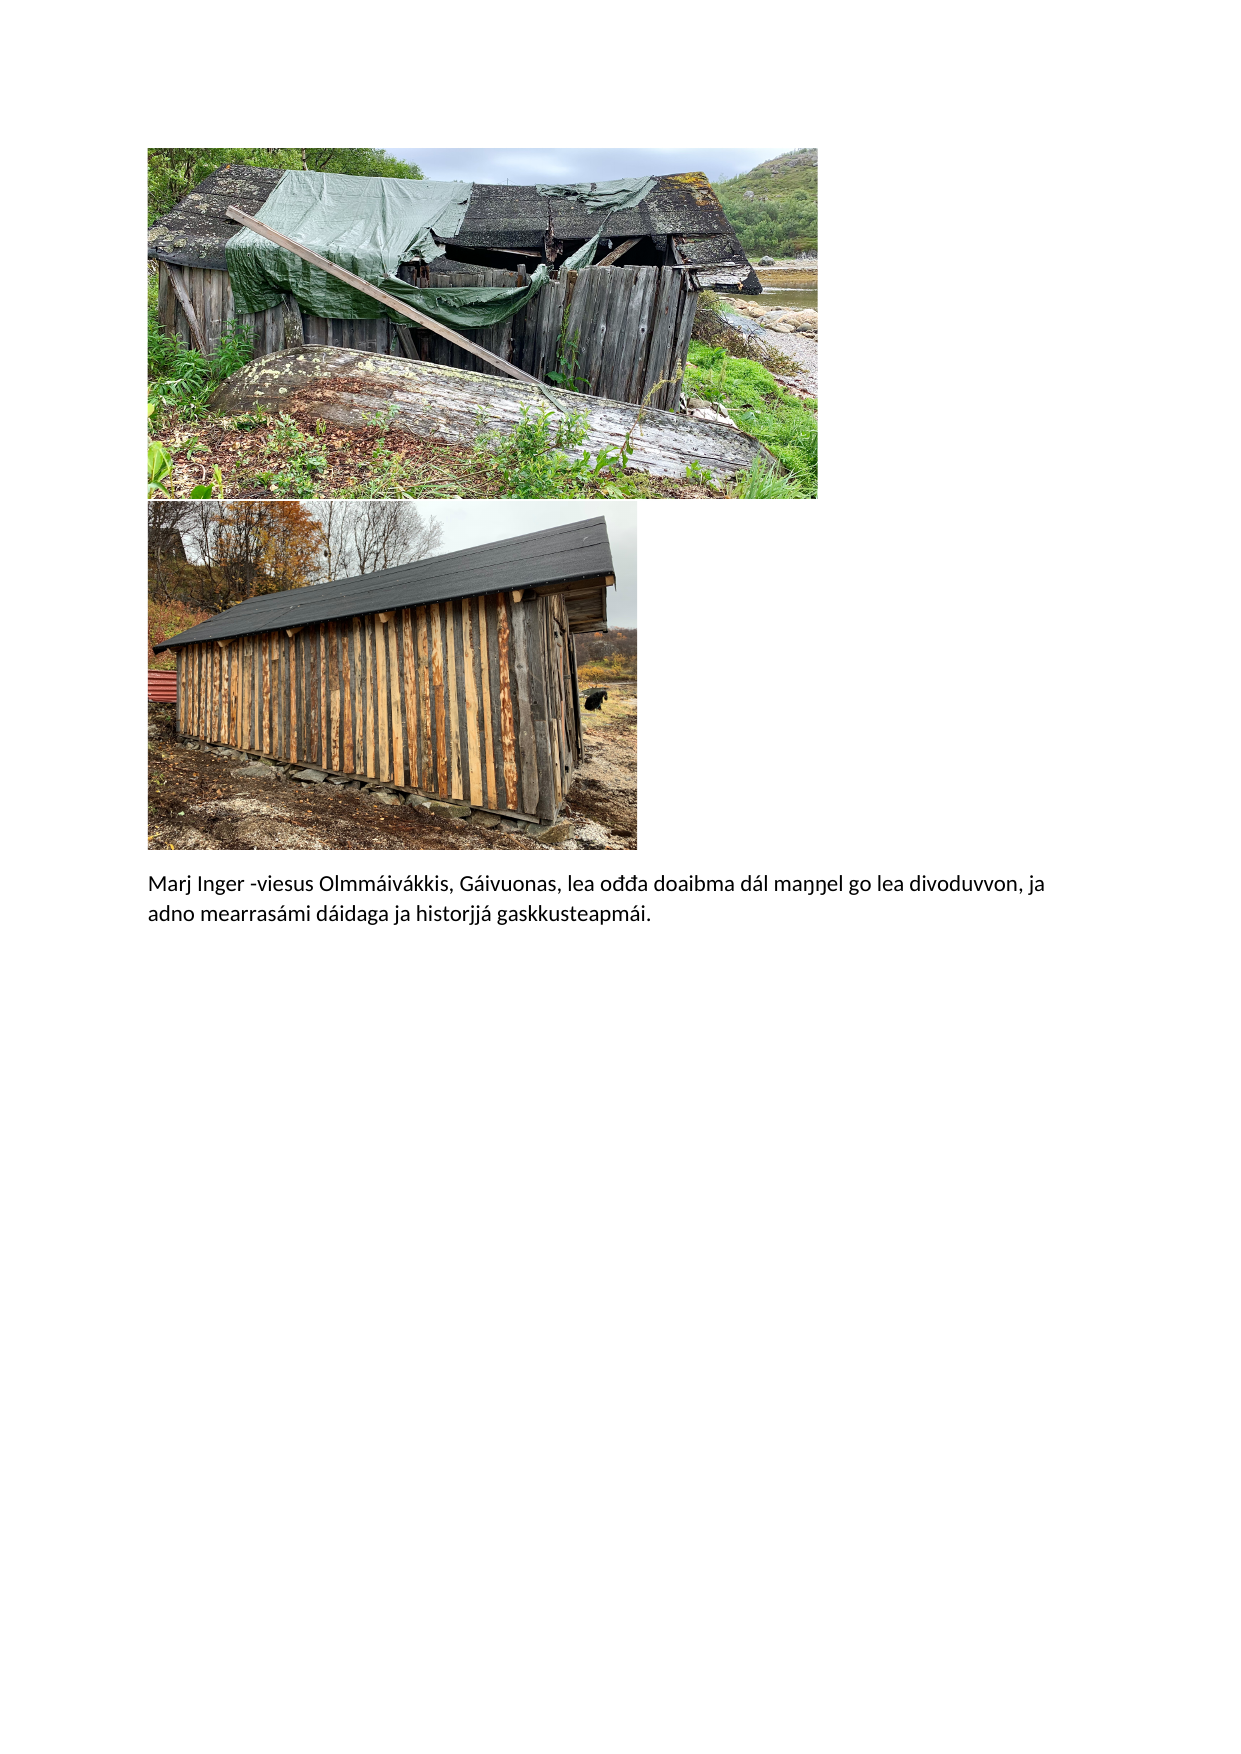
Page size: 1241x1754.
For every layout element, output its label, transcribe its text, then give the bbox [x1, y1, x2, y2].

picture [147, 147, 818, 499]
text Marj Inger -viesus Olmmáivákkis, Gáivuonas, lea ođđa doaibma dál maŋŋel go lea divoduvvon, ja adno mearrasámi dáidaga ja historjjá gaskkusteapmái. [148, 869, 1093, 927]
picture [147, 501, 638, 850]
